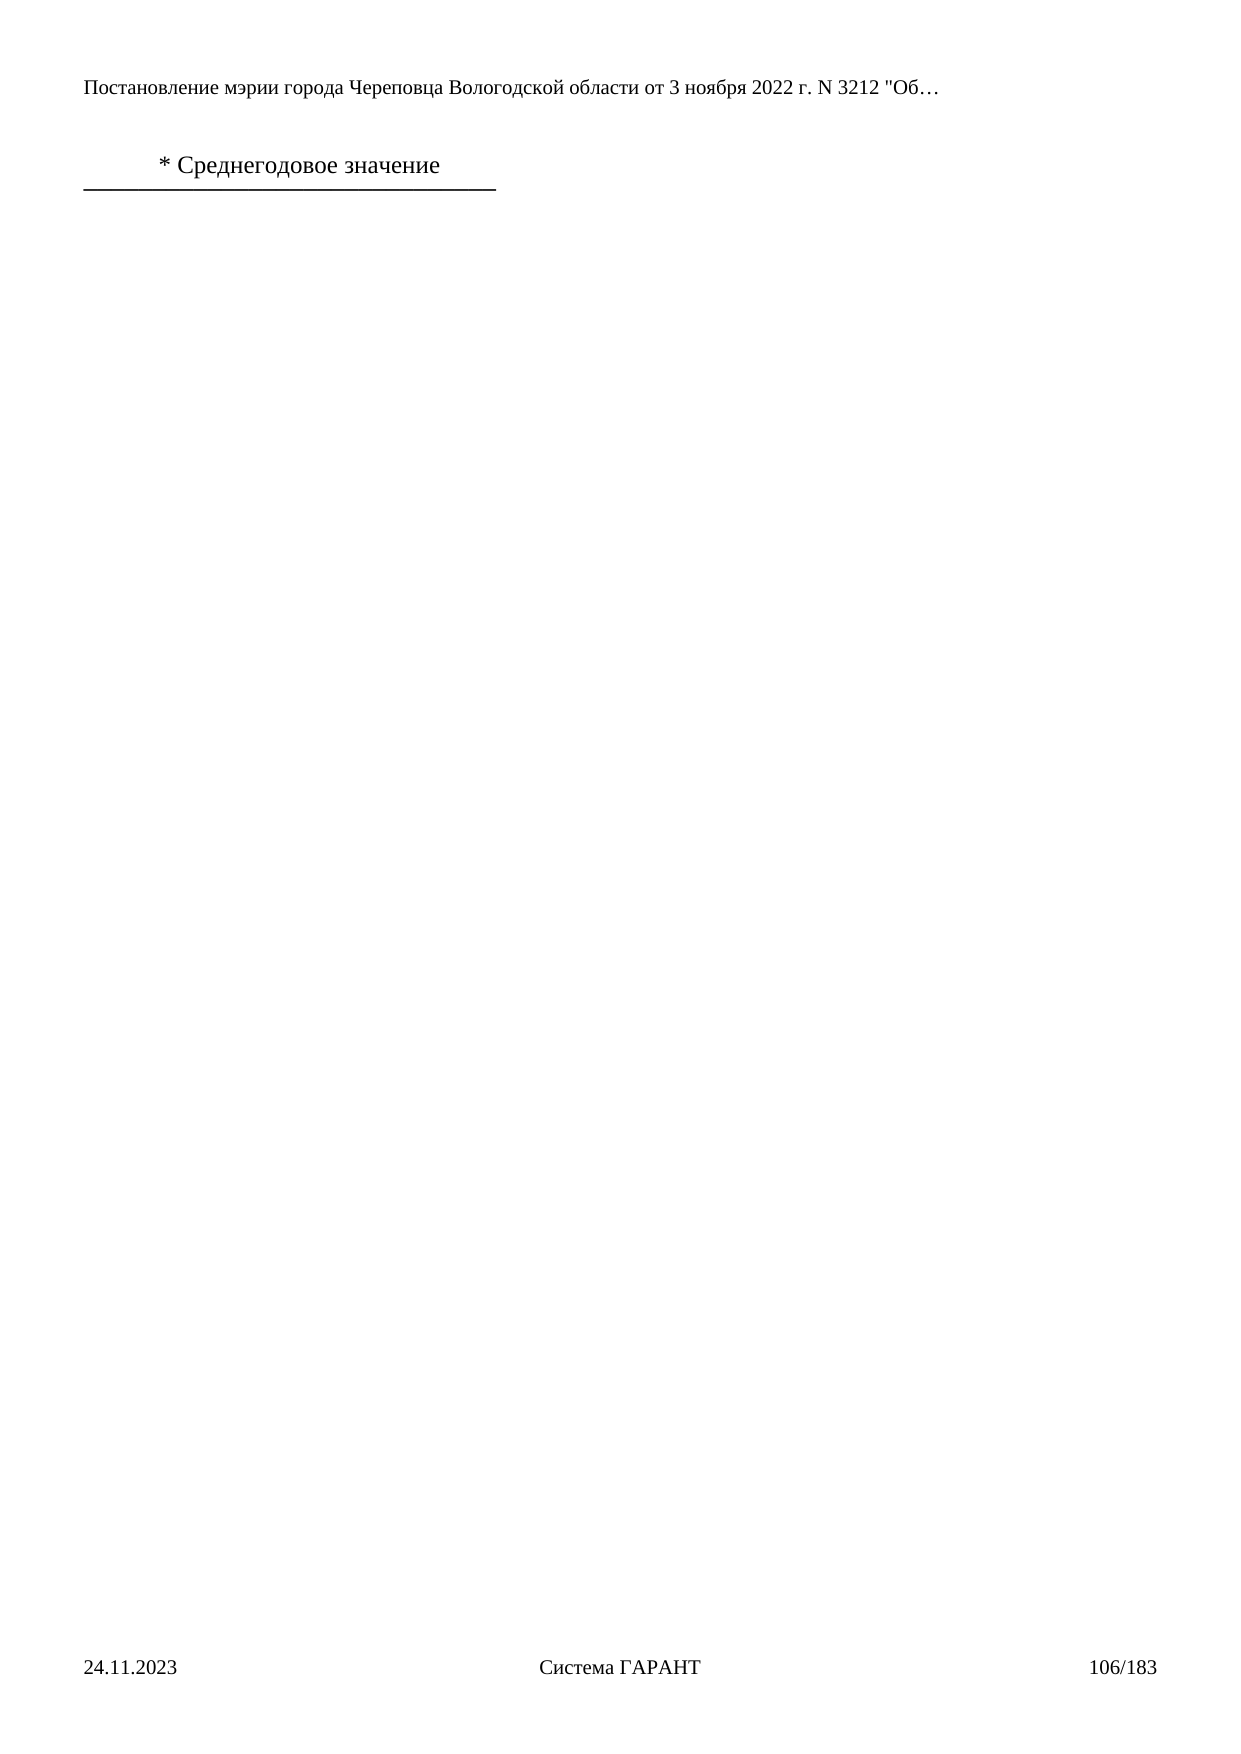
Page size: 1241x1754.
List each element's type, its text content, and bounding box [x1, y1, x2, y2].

text * Среднегодовое значение [83, 150, 1157, 179]
text ────────────────────────────── [83, 179, 1157, 205]
